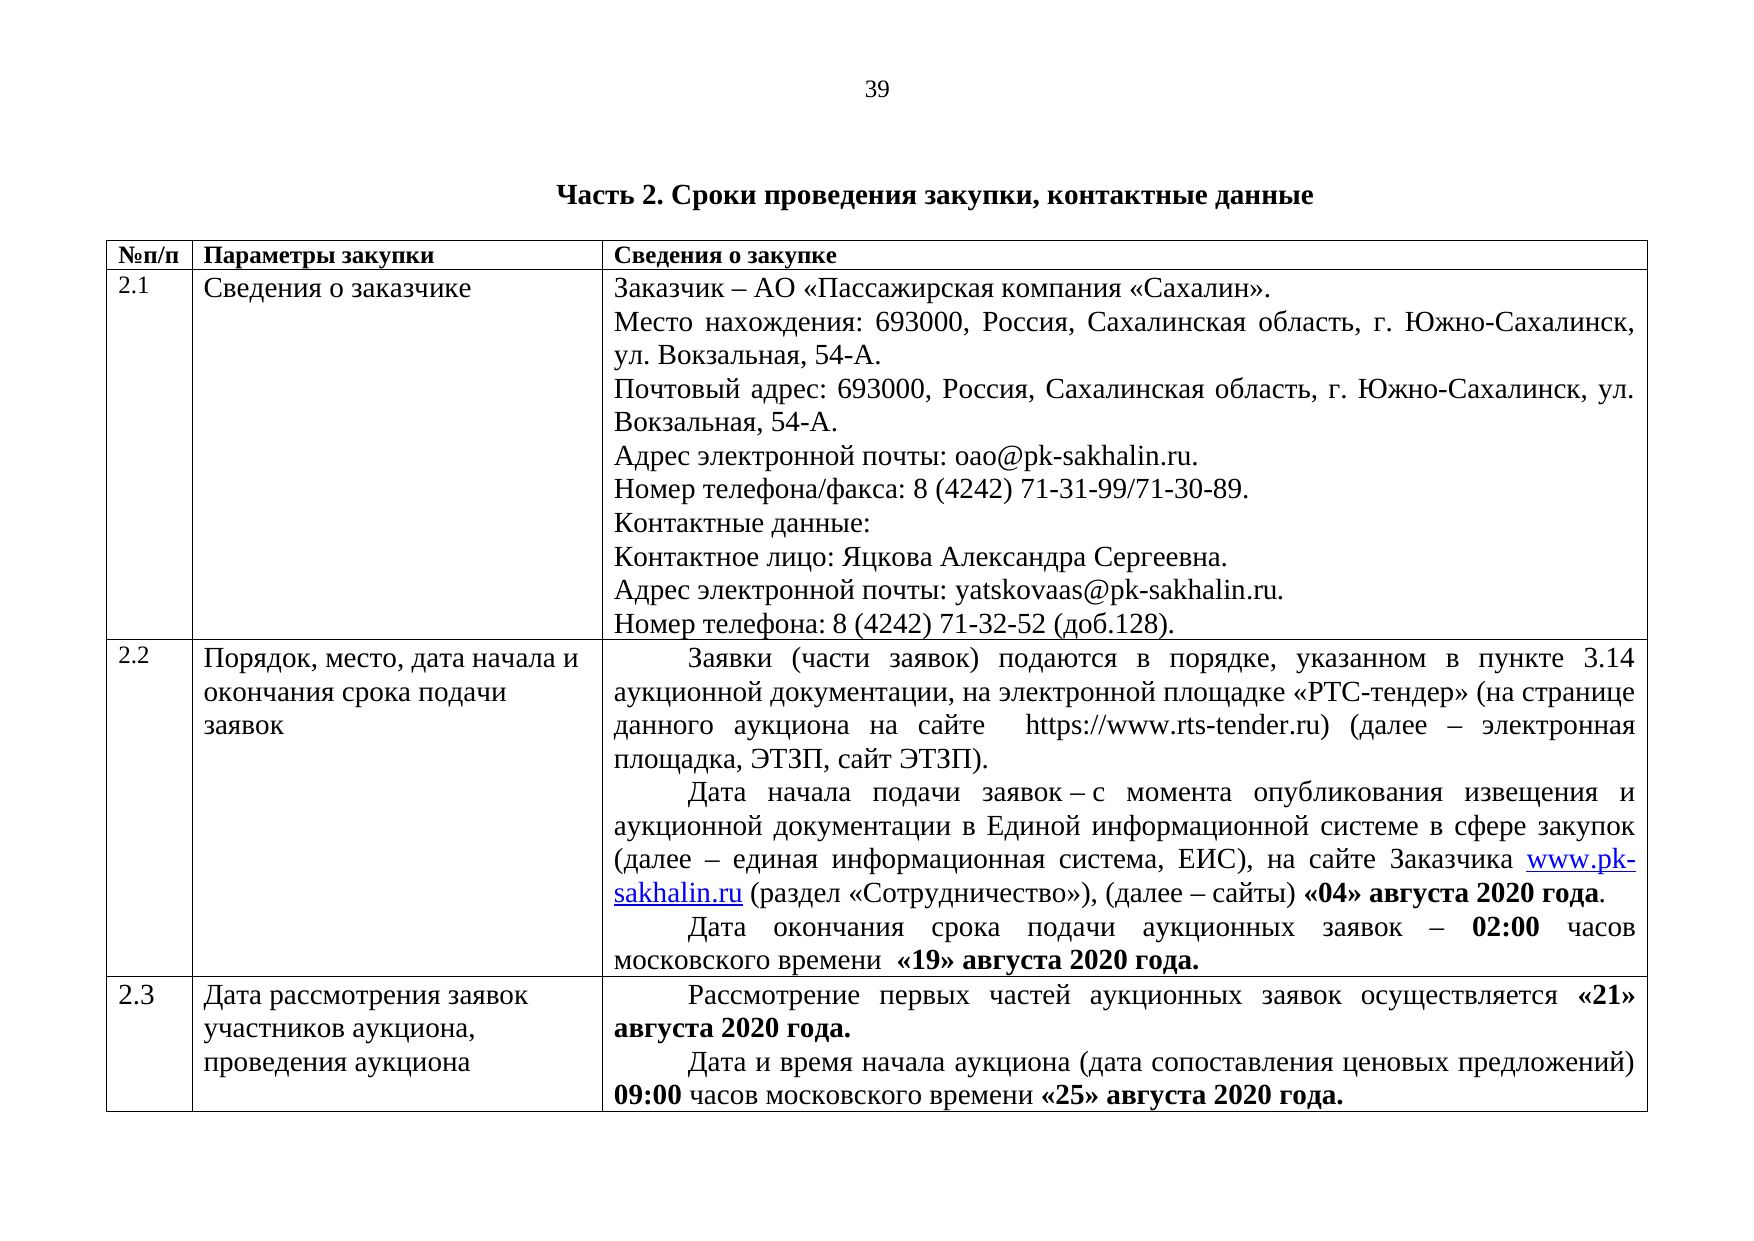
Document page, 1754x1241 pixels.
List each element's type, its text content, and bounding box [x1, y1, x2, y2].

table_cell Порядок, место, дата начала и окончания срока подачи заявок [193, 640, 602, 976]
table_cell 2.3 [107, 977, 192, 1111]
table_header Сведения о закупке [603, 241, 1647, 269]
table_header №п/п [107, 241, 192, 269]
table_cell Заявки (части заявок) подаются в порядке, указанном в пункте 3.14 аукционной документации, на электронной площадке «РТС-тендер» (на странице данного аукциона на сайте https://www.rts-tender.ru) (далее – электронная площадка, ЭТЗП, сайт ЭТЗП). Дата начала подачи заявок – с момента опубликования извещения и аукционной документации в Единой информационной системе в сфере закупок (далее – единая информационная система, ЕИС), на сайте Заказчика www.pk-sakhalin.ru (раздел «Сотрудничество»), (далее – сайты) «04» августа 2020 года. Дата окончания срока подачи аукционных заявок – 02:00 часов московского времени «19» августа 2020 года. [603, 640, 1647, 976]
table_cell Заказчик – АО «Пассажирская компания «Сахалин». Место нахождения: 693000, Россия, Сахалинская область, г. Южно-Сахалинск, ул. Вокзальная, 54-А. Почтовый адрес: 693000, Россия, Сахалинская область, г. Южно-Сахалинск, ул. Вокзальная, 54-А. Адрес электронной почты: oao@pk-sakhalin.ru. Номер телефона/факса: 8 (4242) 71-31-99/71-30-89. Контактные данные: Контактное лицо: Яцкова Александра Сергеевна. Адрес электронной почты: yatskovaas@pk-sakhalin.ru. Номер телефона: 8 (4242) 71-32-52 (доб.128). [603, 270, 1647, 639]
table_cell Сведения о заказчике [193, 270, 602, 639]
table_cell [193, 977, 602, 1111]
table_header Параметры закупки [193, 241, 602, 269]
table_cell 2.1 [107, 270, 192, 639]
subtitle Часть 2. Сроки проведения закупки, контактные данные [192, 177, 1604, 211]
table_cell 2.2 [107, 640, 192, 976]
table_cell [603, 977, 1647, 1111]
